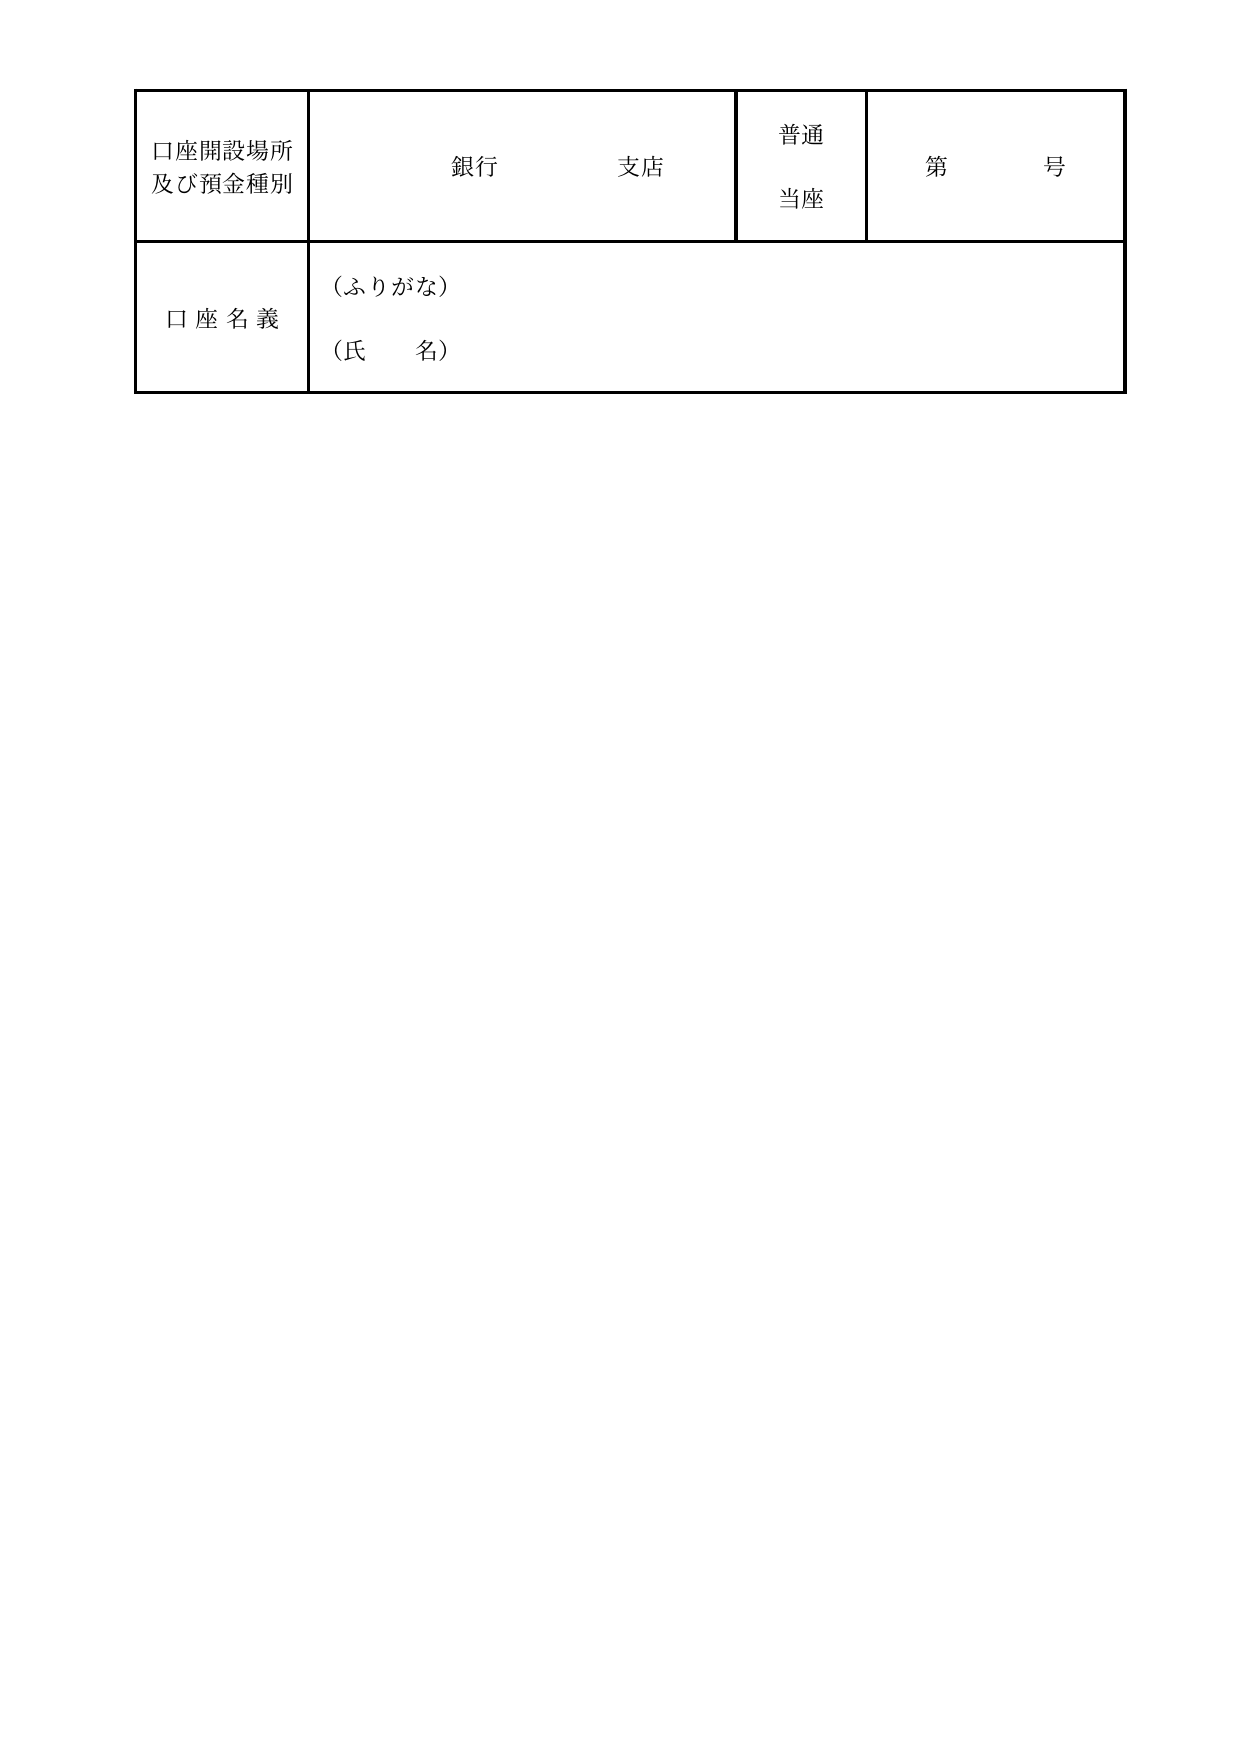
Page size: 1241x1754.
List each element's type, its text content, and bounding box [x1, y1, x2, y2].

table_cell （ふりがな） （氏 名） [310, 243, 1123, 391]
table_cell 口 座 名 義 [137, 243, 307, 391]
table_cell 第 号 [868, 92, 1123, 240]
table_cell 口座開設場所 及び預金種別 [137, 92, 307, 240]
table_cell 普通 当座 [738, 92, 865, 240]
table_cell 銀行 支店 [310, 92, 734, 240]
